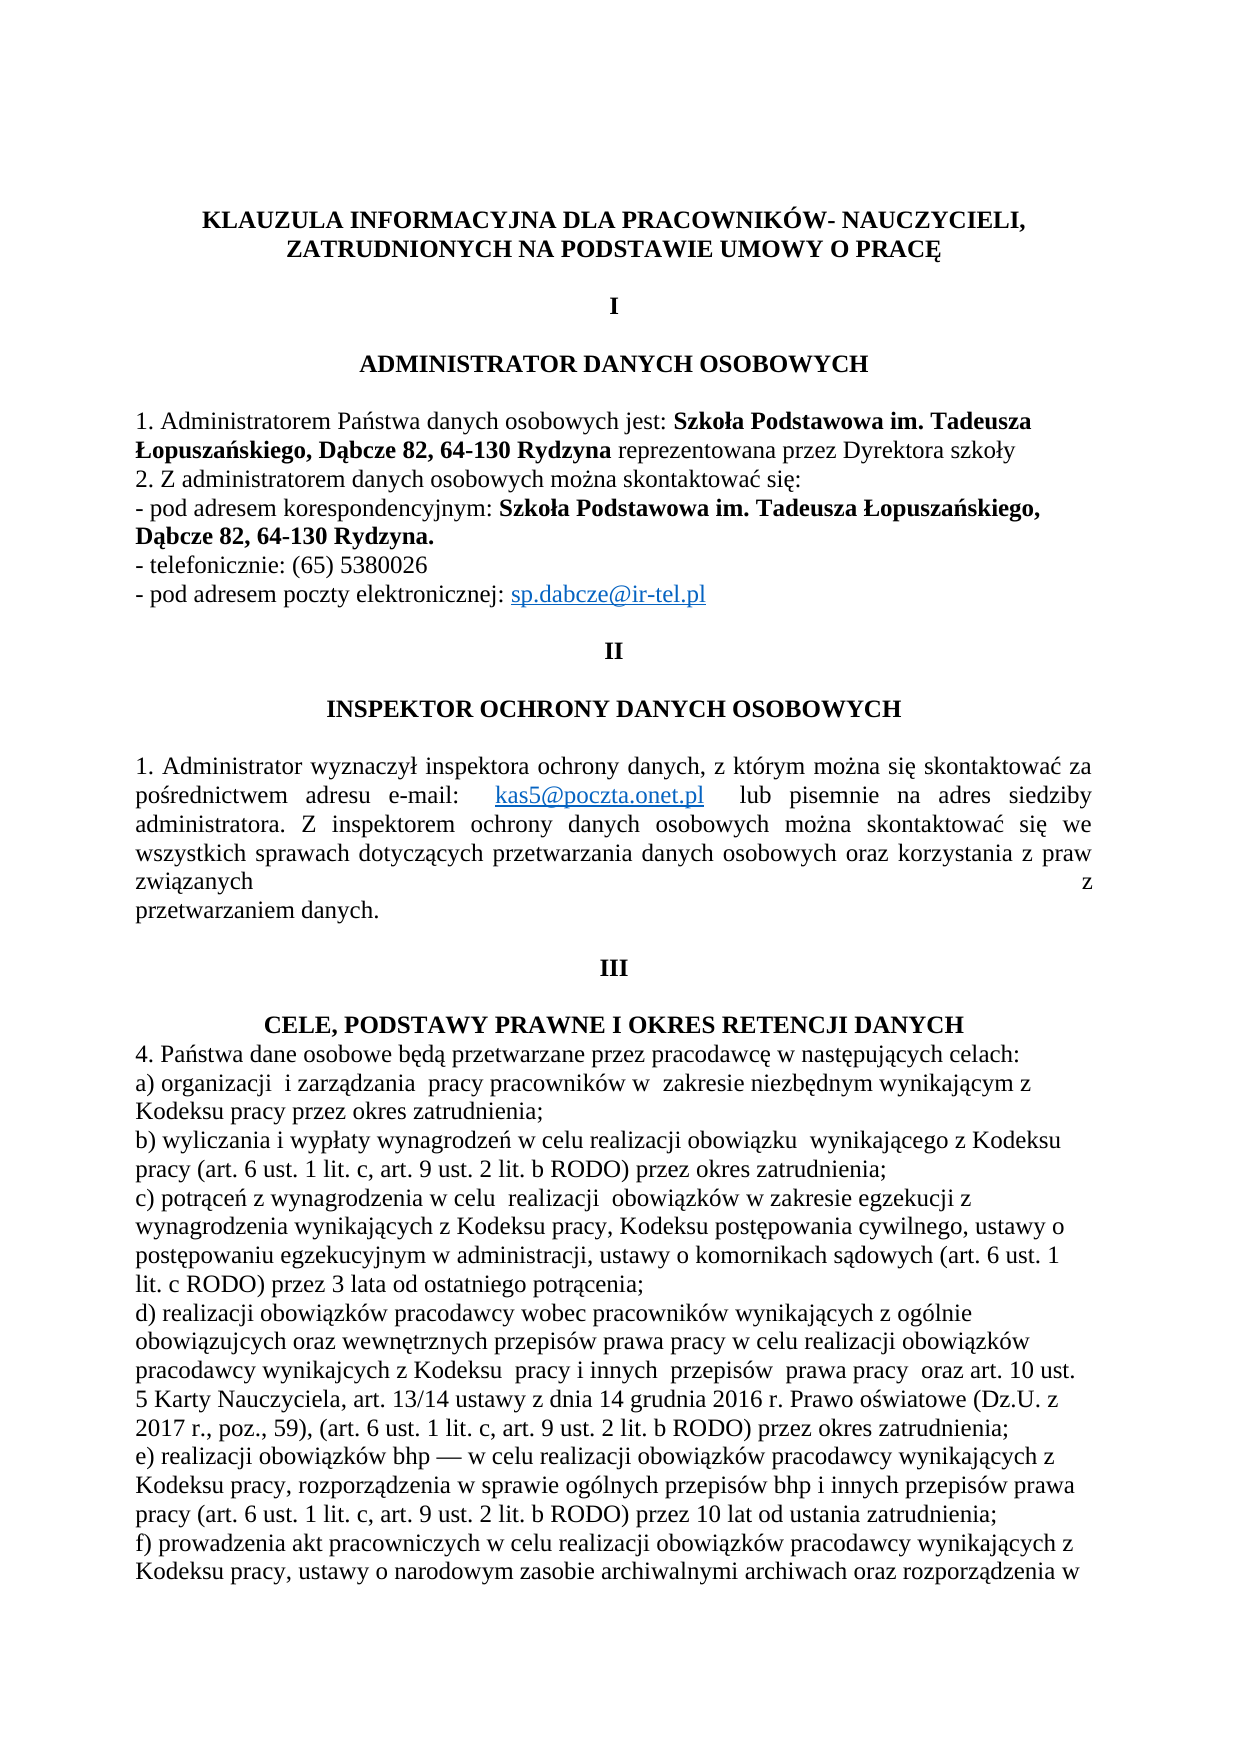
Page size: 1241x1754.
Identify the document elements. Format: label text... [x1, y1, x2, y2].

text III [135, 924, 1093, 981]
text ADMINISTRATOR DANYCH OSOBOWYCH [135, 320, 1093, 378]
text INSPEKTOR OCHRONY DANYCH OSOBOWYCH [135, 665, 1093, 723]
text 1. Administrator wyznaczył inspektora ochrony danych, z którym można się skontaktować za pośrednictwem adresu e-mail: kas5@poczta.onet.pl lub pisemnie na adres siedziby administratora. Z inspektorem ochrony danych osobowych można skontaktować się we wszystkich sprawach dotyczących przetwarzania danych osobowych oraz korzystania z praw związanych z przetwarzaniem danych. [135, 723, 1093, 924]
text CELE, PODSTAWY PRAWNE I OKRES RETENCJI DANYCH [135, 981, 1093, 1039]
text II [135, 608, 1093, 665]
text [135, 1039, 1093, 1585]
text KLAUZULA INFORMACYJNA DLA PRACOWNIKÓW- NAUCZYCIELI, ZATRUDNIONYCH NA PODSTAWIE UMOWY O PRACĘ [135, 205, 1093, 263]
text I [135, 263, 1093, 320]
text 1. Administratorem Państwa danych osobowych jest: Szkoła Podstawowa im. Tadeusza Łopuszańskiego, Dąbcze 82, 64-130 Rydzyna reprezentowana przez Dyrektora szkoły 2. Z administratorem danych osobowych można skontaktować się: - pod adresem korespondencyjnym: Szkoła Podstawowa im. Tadeusza Łopuszańskiego, Dąbcze 82, 64-130 Rydzyna. - telefonicznie: (65) 5380026 - pod adresem poczty elektronicznej: sp.dabcze@ir-tel.pl [135, 406, 1093, 608]
